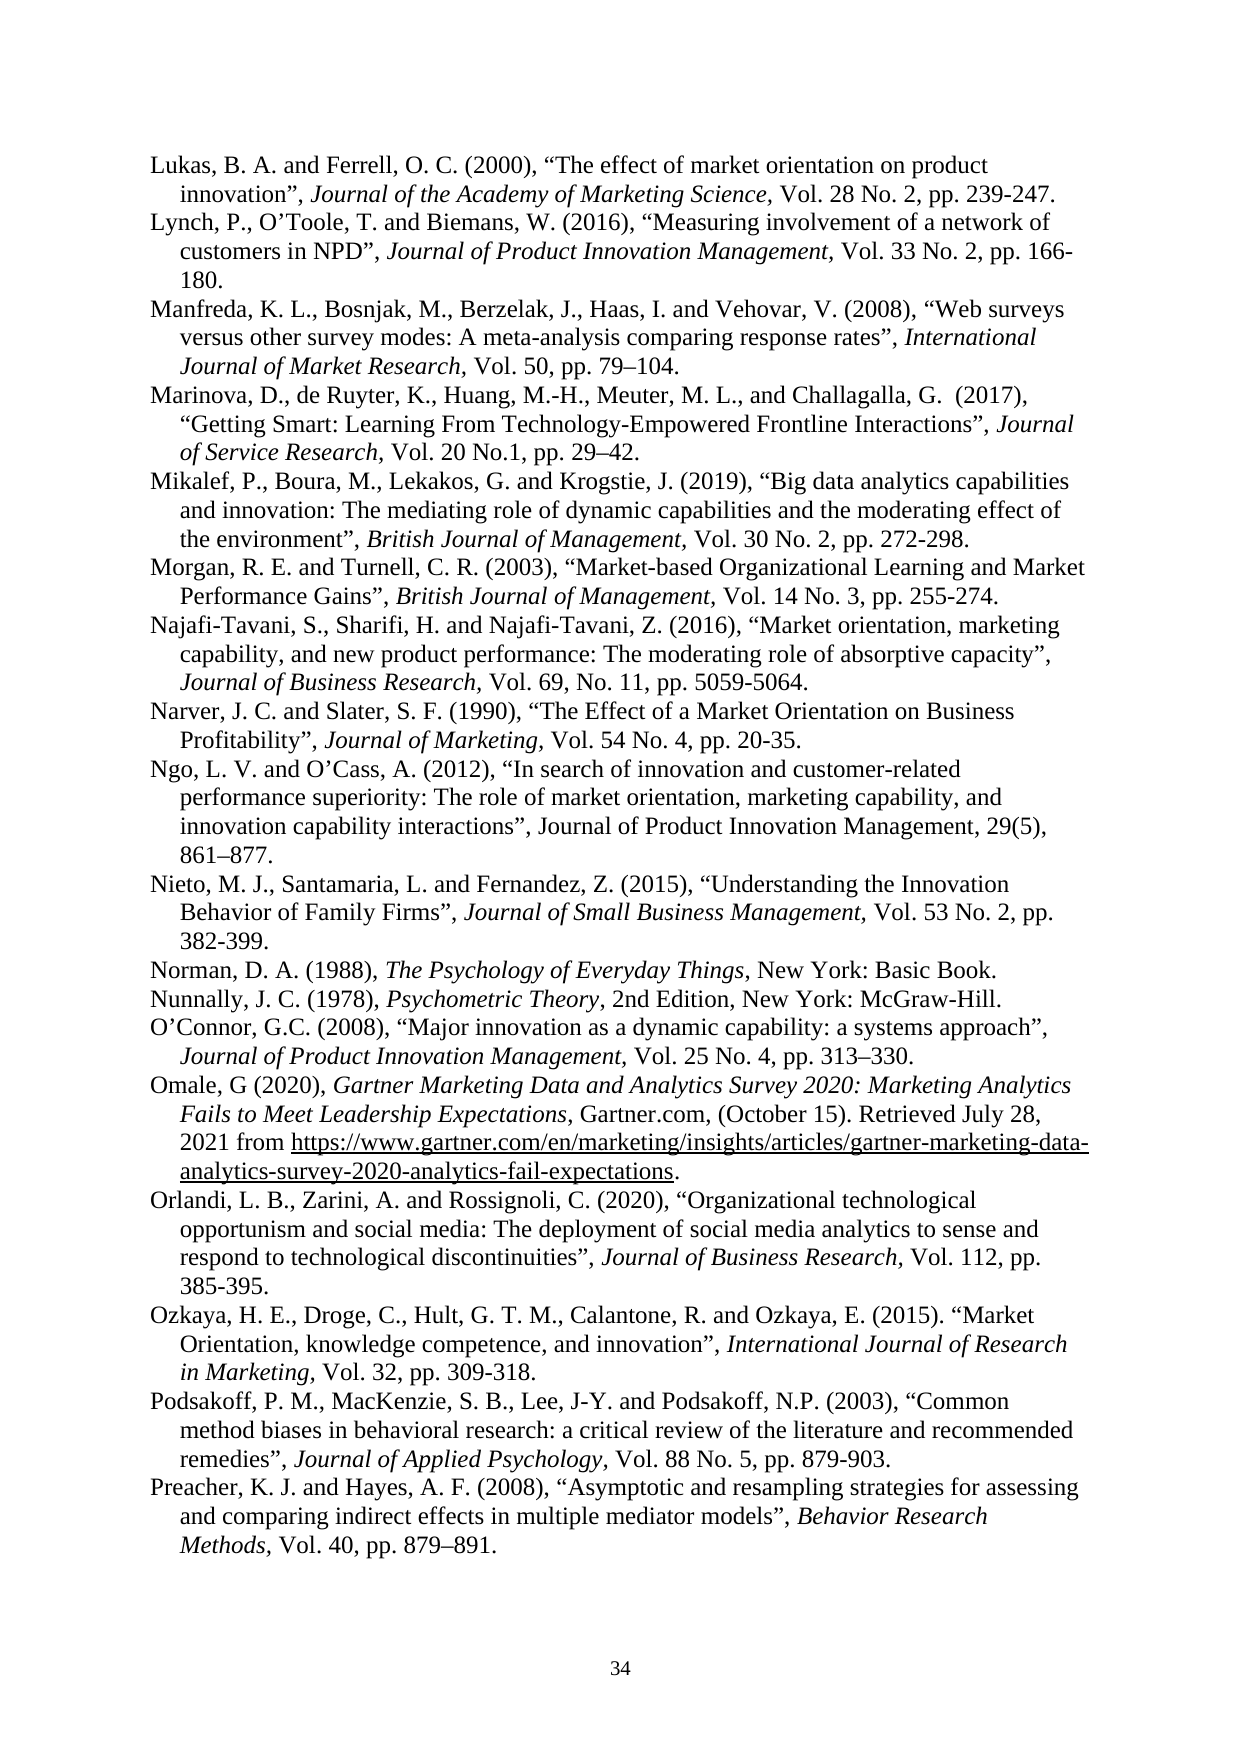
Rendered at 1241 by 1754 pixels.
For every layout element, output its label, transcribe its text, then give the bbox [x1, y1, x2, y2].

text Ngo, L. V. and O’Cass, A. (2012), “In search of innovation and customer‐related performance superiority: The role of market orientation, marketing capability, and innovation capability interactions”, Journal of Product Innovation Management, 29(5), 861–877. [150, 754, 1090, 869]
text Orlandi, L. B., Zarini, A. and Rossignoli, C. (2020), “Organizational technological opportunism and social media: The deployment of social media analytics to sense and respond to technological discontinuities”, Journal of Business Research, Vol. 112, pp. 385-395. [150, 1185, 1090, 1300]
text Marinova, D., de Ruyter, K., Huang, M.-H., Meuter, M. L., and Challagalla, G. (2017), “Getting Smart: Learning From Technology-Empowered Frontline Interactions”, Journal of Service Research, Vol. 20 No.1, pp. 29–42. [150, 380, 1090, 466]
text Nieto, M. J., Santamaria, L. and Fernandez, Z. (2015), “Understanding the Innovation Behavior of Family Firms”, Journal of Small Business Management, Vol. 53 No. 2, pp. 382-399. [150, 869, 1090, 955]
text Nunnally, J. C. (1978), Psychometric Theory, 2nd Edition, New York: McGraw-Hill. [150, 984, 1090, 1012]
text Omale, G (2020), Gartner Marketing Data and Analytics Survey 2020: Marketing Analytics Fails to Meet Leadership Expectations, Gartner.com, (October 15). Retrieved July 28, 2021 from https://www.gartner.com/en/marketing/insights/articles/gartner-marketing-data-analytics-survey-2020-analytics-fail-expectations. [150, 1070, 1090, 1185]
text Ozkaya, H. E., Droge, C., Hult, G. T. M., Calantone, R. and Ozkaya, E. (2015). “Market Orientation, knowledge competence, and innovation”, International Journal of Research in Marketing, Vol. 32, pp. 309-318. [150, 1300, 1090, 1386]
text Podsakoff, P. M., MacKenzie, S. B., Lee, J-Y. and Podsakoff, N.P. (2003), “Common method biases in behavioral research: a critical review of the literature and recommended remedies”, Journal of Applied Psychology, Vol. 88 No. 5, pp. 879-903. [150, 1386, 1090, 1472]
text Manfreda, K. L., Bosnjak, M., Berzelak, J., Haas, I. and Vehovar, V. (2008), “Web surveys versus other survey modes: A meta-analysis comparing response rates”, International Journal of Market Research, Vol. 50, pp. 79–104. [150, 294, 1090, 380]
text Norman, D. A. (1988), The Psychology of Everyday Things, New York: Basic Book. [150, 955, 1090, 984]
text Lynch, P., O’Toole, T. and Biemans, W. (2016), “Measuring involvement of a network of customers in NPD”, Journal of Product Innovation Management, Vol. 33 No. 2, pp. 166-180. [150, 207, 1090, 294]
text O’Connor, G.C. (2008), “Major innovation as a dynamic capability: a systems approach”, Journal of Product Innovation Management, Vol. 25 No. 4, pp. 313–330. [150, 1012, 1090, 1070]
text Lukas, B. A. and Ferrell, O. C. (2000), “The effect of market orientation on product innovation”, Journal of the Academy of Marketing Science, Vol. 28 No. 2, pp. 239-247. [150, 150, 1090, 207]
text Morgan, R. E. and Turnell, C. R. (2003), “Market-based Organizational Learning and Market Performance Gains”, British Journal of Management, Vol. 14 No. 3, pp. 255-274. [150, 552, 1090, 610]
text Mikalef, P., Boura, M., Lekakos, G. and Krogstie, J. (2019), “Big data analytics capabilities and innovation: The mediating role of dynamic capabilities and the moderating effect of the environment”, British Journal of Management, Vol. 30 No. 2, pp. 272-298. [150, 466, 1090, 552]
text Preacher, K. J. and Hayes, A. F. (2008), “Asymptotic and resampling strategies for assessing and comparing indirect effects in multiple mediator models”, Behavior Research Methods, Vol. 40, pp. 879–891. [150, 1472, 1090, 1559]
text Najafi-Tavani, S., Sharifi, H. and Najafi-Tavani, Z. (2016), “Market orientation, marketing capability, and new product performance: The moderating role of absorptive capacity”, Journal of Business Research, Vol. 69, No. 11, pp. 5059-5064. [150, 610, 1090, 696]
text Narver, J. C. and Slater, S. F. (1990), “The Effect of a Market Orientation on Business Profitability”, Journal of Marketing, Vol. 54 No. 4, pp. 20-35. [150, 696, 1090, 754]
